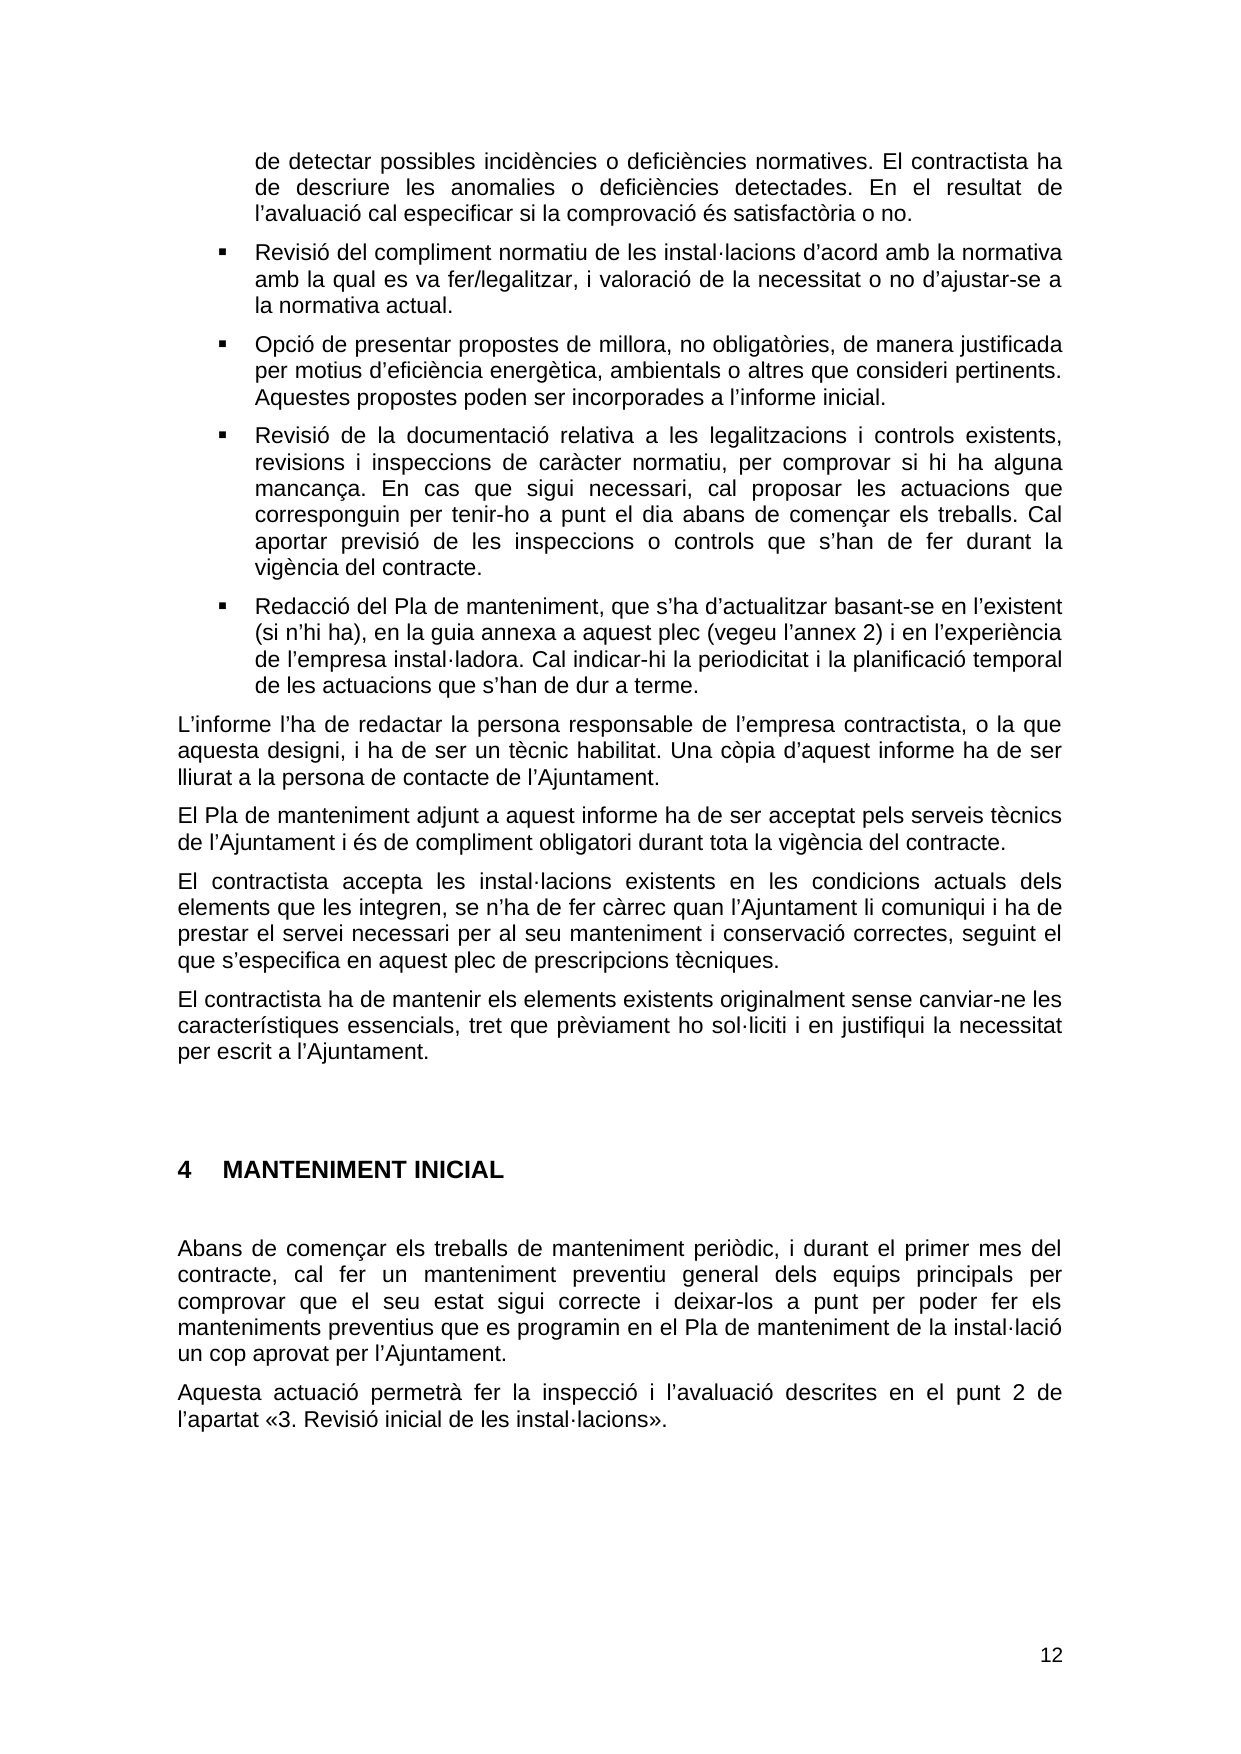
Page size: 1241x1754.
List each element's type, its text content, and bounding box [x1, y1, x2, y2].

text El contractista ha de mantenir els elements existents originalment sense canviar-ne les característiques essencials, tret que prèviament ho sol·liciti i en justifiqui la necessitat per escrit a l’Ajuntament. [177, 986, 1063, 1064]
list Revisió de la documentació relativa a les legalitzacions i controls existents, revisions i inspeccions de caràcter normatiu, per comprovar si hi ha alguna mancança. En cas que sigui necessari, cal proposar les actuacions que corresponguin per tenir-ho a punt el dia abans de començar els treballs. Cal aportar previsió de les inspeccions o controls que s’han de fer durant la vigència del contracte. [217, 422, 1063, 580]
text El Pla de manteniment adjunt a aquest informe ha de ser acceptat pels serveis tècnics de l’Ajuntament i és de compliment obligatori durant tota la vigència del contracte. [177, 802, 1063, 855]
text L’informe l’ha de redactar la persona responsable de l’empresa contractista, o la que aquesta designi, i ha de ser un tècnic habilitat. Una còpia d’aquest informe ha de ser lliurat a la persona de contacte de l’Ajuntament. [177, 711, 1063, 790]
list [217, 148, 1063, 227]
list Opció de presentar propostes de millora, no obligatòries, de manera justificada per motius d’eficiència energètica, ambientals o altres que consideri pertinents. Aquestes propostes poden ser incorporades a l’informe inicial. [217, 331, 1063, 410]
text El contractista accepta les instal·lacions existents en les condicions actuals dels elements que les integren, se n’ha de fer càrrec quan l’Ajuntament li comuniqui i ha de prestar el servei necessari per al seu manteniment i conservació correctes, seguint el que s’especifica en aquest plec de prescripcions tècniques. [177, 868, 1063, 973]
text Abans de començar els treballs de manteniment periòdic, i durant el primer mes del contracte, cal fer un manteniment preventiu general dels equips principals per comprovar que el seu estat sigui correcte i deixar-los a punt per poder fer els manteniments preventius que es programin en el Pla de manteniment de la instal·lació un cop aprovat per l’Ajuntament. [177, 1235, 1063, 1367]
list Revisió del compliment normatiu de les instal·lacions d’acord amb la normativa amb la qual es va fer/legalitzar, i valoració de la necessitat o no d’ajustar-se a la normativa actual. [217, 239, 1063, 318]
list Redacció del Pla de manteniment, que s’ha d’actualitzar basant-se en l’existent (si n’hi ha), en la guia annexa a aquest plec (vegeu l’annex 2) i en l’experiència de l’empresa instal·ladora. Cal indicar-hi la periodicitat i la planificació temporal de les actuacions que s’han de dur a terme. [217, 593, 1063, 698]
text MANTENIMENT INICIAL [177, 1155, 1057, 1183]
text Aquesta actuació permetrà fer la inspecció i l’avaluació descrites en el punt 2 de l’apartat «3. Revisió inicial de les instal·lacions». [177, 1379, 1063, 1432]
